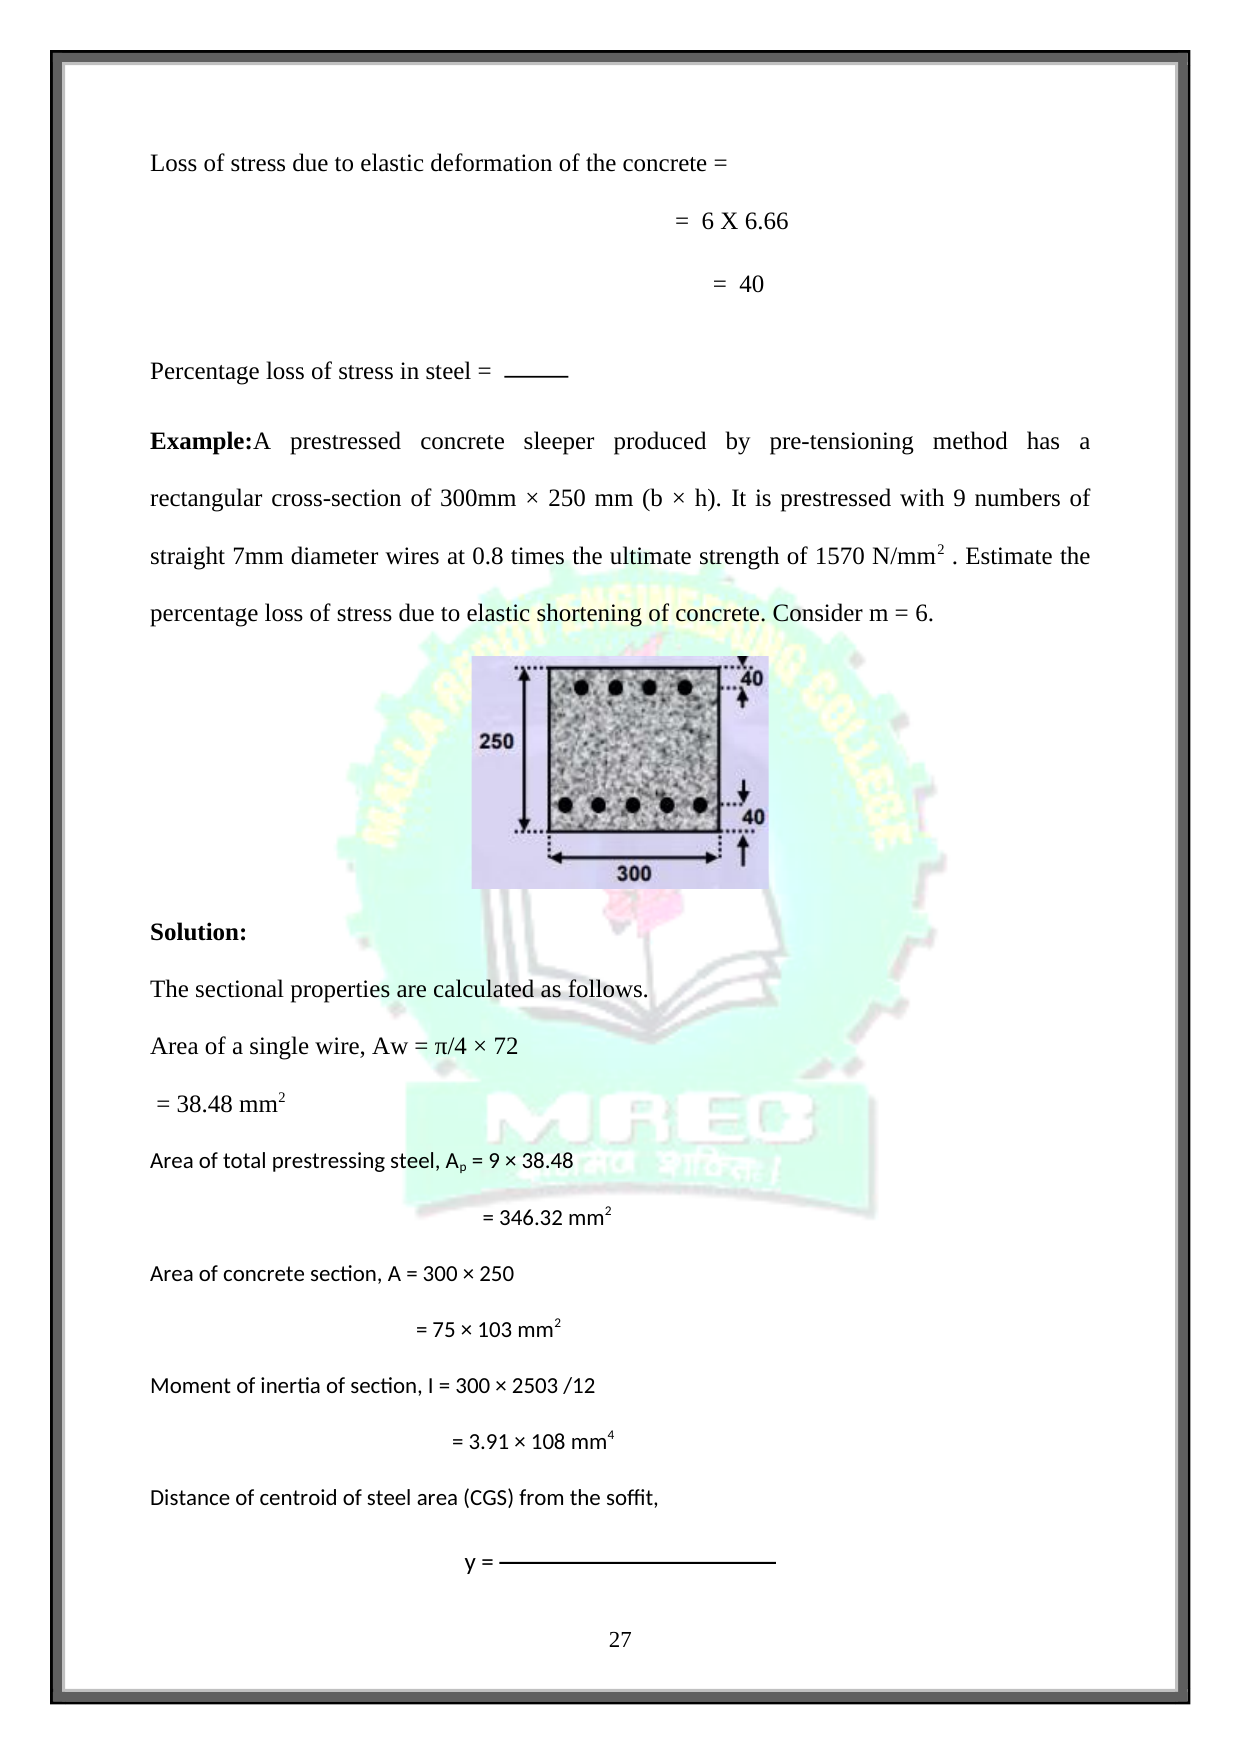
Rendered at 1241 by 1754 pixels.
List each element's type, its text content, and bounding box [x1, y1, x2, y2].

text Area of concrete section, A = 300 × 250 [150, 1259, 1159, 1287]
text = 6 X 6.66 [315, 206, 1148, 235]
text y = [464, 1546, 1159, 1577]
text = 75 × 103 mm2 [416, 1315, 1159, 1343]
text Percentage loss of stress in steel = [150, 361, 1159, 384]
picture [471, 656, 769, 889]
text = 38.48 mm2 [156, 1089, 1159, 1117]
text Area of total prestressing steel, Ap = 9 × 38.48 [150, 1147, 1159, 1175]
text Example:A prestressed concrete sleeper produced by pre-tensioning method has a rectangular cross-section of 300mm × 250 mm (b × h). It is prestressed with 9 numbers of straight 7mm diameter wires at 0.8 times the ultimate strength of 1570 N/mm2 . Estimate the percentage loss of stress due to elastic shortening of concrete. Consider m = 6. [150, 426, 1091, 627]
subtitle Solution: [150, 917, 1159, 945]
text The sectional properties are calculated as follows. Area of a single wire, Aw = π/4 × 72 [150, 974, 651, 1060]
text = 40 [713, 269, 1159, 317]
text Moment of inertia of section, I = 300 × 2503 /12 [150, 1371, 1159, 1399]
text Distance of centroid of steel area (CGS) from the soffit, [150, 1483, 1159, 1511]
text Loss of stress due to elastic deformation of the concrete = [150, 148, 1159, 177]
text = 3.91 × 108 mm4 [127, 1427, 614, 1455]
text = 346.32 mm2 [127, 1203, 611, 1231]
